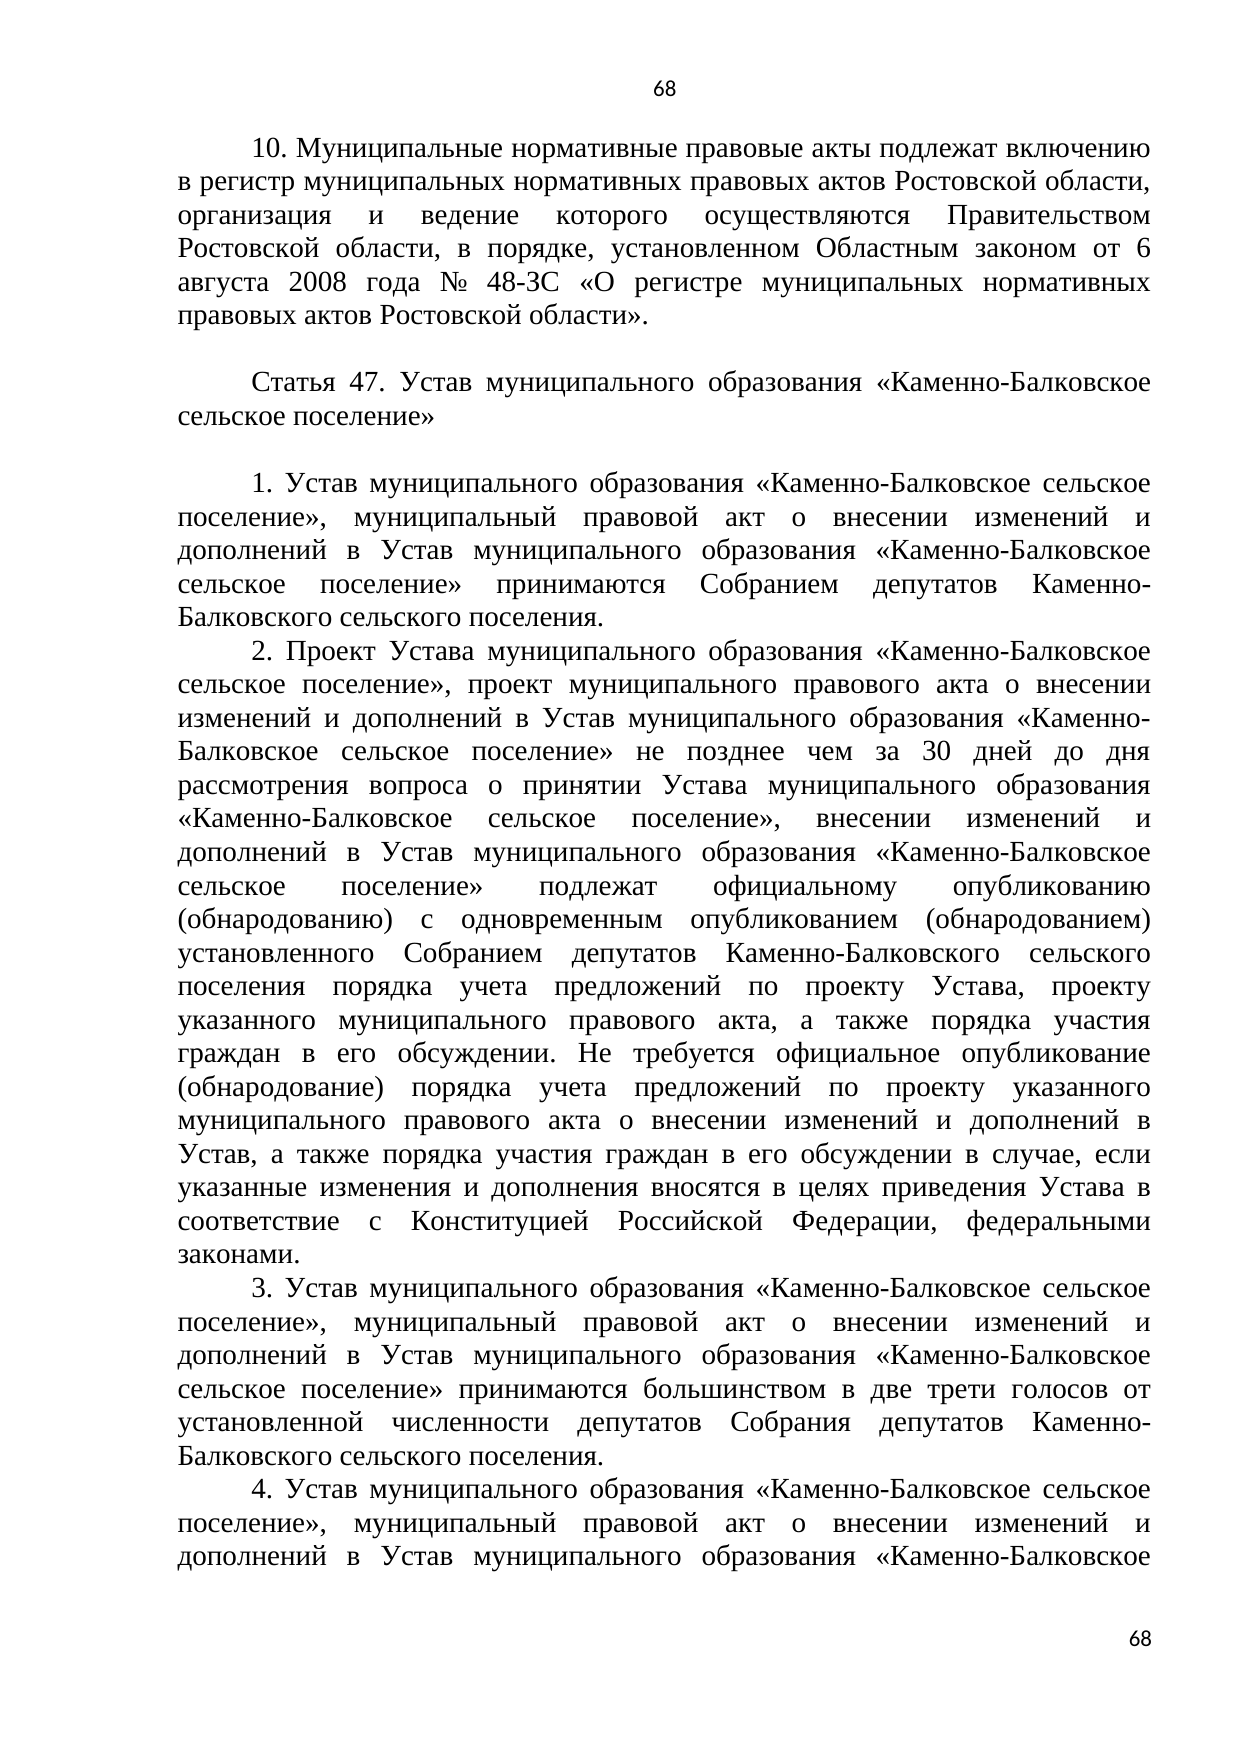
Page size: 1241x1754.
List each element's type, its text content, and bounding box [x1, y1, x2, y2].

text 2. Проект Устава муниципального образования «Каменно-Балковское сельское поселение», проект муниципального правового акта о внесении изменений и дополнений в Устав муниципального образования «Каменно-Балковское сельское поселение» не позднее чем за 30 дней до дня рассмотрения вопроса о принятии Устава муниципального образования «Каменно-Балковское сельское поселение», внесении изменений и дополнений в Устав муниципального образования «Каменно-Балковское сельское поселение» подлежат официальному опубликованию (обнародованию) с одновременным опубликованием (обнародованием) установленного Собранием депутатов Каменно-Балковского сельского поселения порядка учета предложений по проекту Устава, проекту указанного муниципального правового акта, а также порядка участия граждан в его обсуждении. Не требуется официальное опубликование (обнародование) порядка учета предложений по проекту указанного муниципального правового акта о внесении изменений и дополнений в Устав, а также порядка участия граждан в его обсуждении в случае, если указанные изменения и дополнения вносятся в целях приведения Устава в соответствие с Конституцией Российской Федерации, федеральными законами. [177, 633, 1152, 1270]
text Статья 47. Устав муниципального образования «Каменно-Балковское сельское поселение» [177, 364, 1152, 432]
text 1. Устав муниципального образования «Каменно-Балковское сельское поселение», муниципальный правовой акт о внесении изменений и дополнений в Устав муниципального образования «Каменно-Балковское сельское поселение» принимаются Собранием депутатов Каменно-Балковского сельского поселения. [177, 465, 1152, 633]
text 10. Муниципальные нормативные правовые акты подлежат включению в регистр муниципальных нормативных правовых актов Ростовской области, организация и ведение которого осуществляются Правительством Ростовской области, в порядке, установленном Областным законом от 6 августа 2008 года № 48-ЗС «О регистре муниципальных нормативных правовых актов Ростовской области». [177, 130, 1152, 331]
text 3. Устав муниципального образования «Каменно-Балковское сельское поселение», муниципальный правовой акт о внесении изменений и дополнений в Устав муниципального образования «Каменно-Балковское сельское поселение» принимаются большинством в две трети голосов от установленной численности депутатов Собрания депутатов Каменно-Балковского сельского поселения. [177, 1270, 1152, 1471]
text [177, 1471, 1152, 1572]
